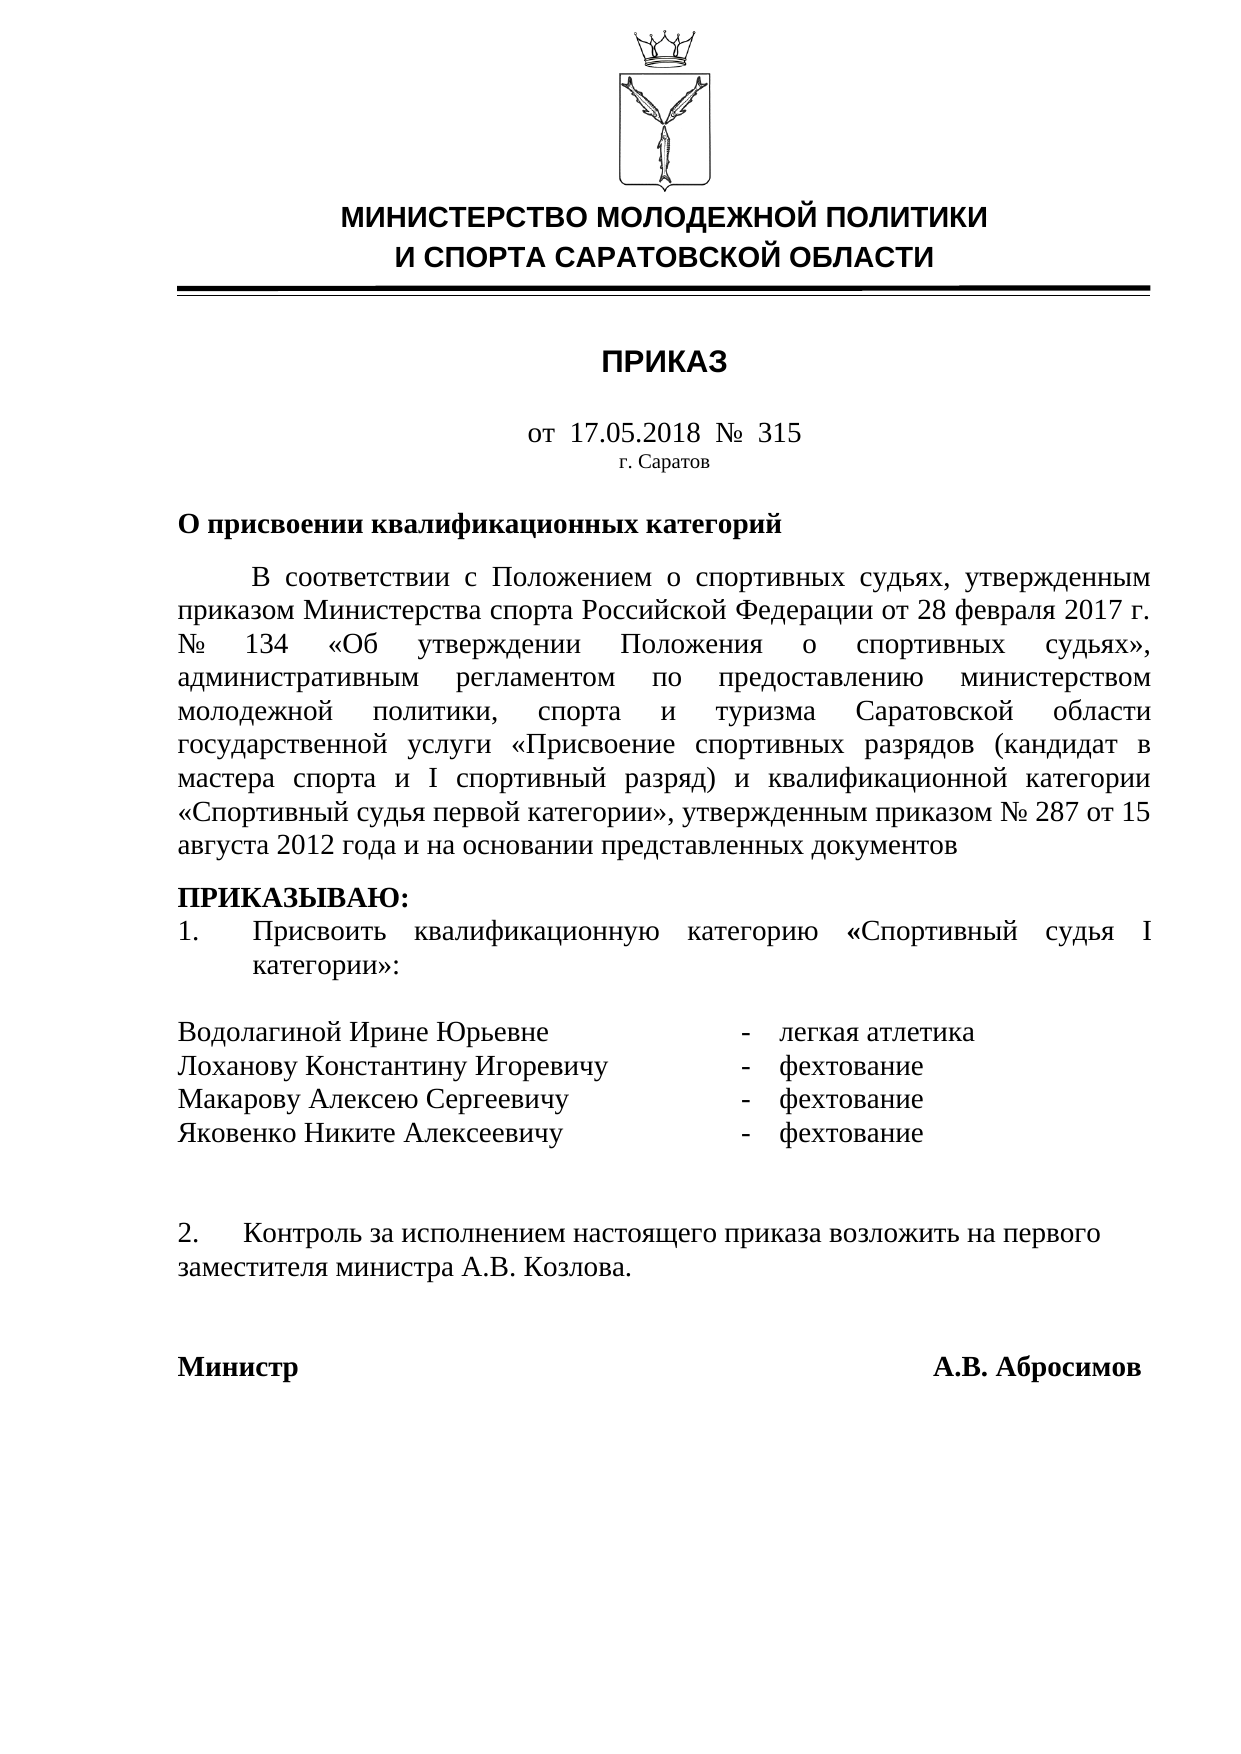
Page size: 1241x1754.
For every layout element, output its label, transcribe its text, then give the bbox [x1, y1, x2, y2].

table_cell - [724, 1048, 768, 1081]
table_header легкая атлетика [768, 1014, 1163, 1048]
text ПРИКАЗ [177, 343, 1152, 379]
picture [617, 29, 712, 194]
table_cell фехтование [768, 1115, 1163, 1148]
text О присвоении квалификационных категорий [177, 506, 1198, 540]
text МИНИСТЕРСТВО МОЛОДЕЖНОЙ ПОЛИТИКИ [177, 199, 1152, 233]
table_cell - [724, 1081, 768, 1115]
table_cell - [724, 1115, 768, 1148]
text от 17.05.2018 № 315 [177, 415, 1152, 448]
table_header Водолагиной Ирине Юрьевне [166, 1014, 723, 1048]
text И СПОРТА САРАТОВСКОЙ ОБЛАСТИ [177, 240, 1152, 273]
text 2. Контроль за исполнением настоящего приказа возложить на первого заместителя министра А.В. Козлова. [177, 1215, 1152, 1282]
list Присвоить квалификационную категорию «Спортивный судья I категории»: [177, 913, 1152, 981]
text г. Саратов [177, 448, 1152, 473]
text ПРИКАЗЫВАЮ: [177, 880, 1198, 913]
table_cell Лоханову Константину Игоревичу [166, 1048, 723, 1081]
table_cell Яковенко Никите Алексеевичу [166, 1115, 723, 1148]
table_cell фехтование [768, 1048, 1163, 1081]
table_header - [724, 1014, 768, 1048]
text Министр А.В. Абросимов [177, 1349, 1152, 1383]
table_cell Макарову Алексею Сергеевичу [166, 1081, 723, 1115]
text В соответствии с Положением о спортивных судьях, утвержденным приказом Министерства спорта Российской Федерации от 28 февраля 2017 г. № 134 «Об утверждении Положения о спортивных судьях», административным регламентом по предоставлению министерством молодежной политики, спорта и туризма Саратовской области государственной услуги «Присвоение спортивных разрядов (кандидат в мастера спорта и I спортивный разряд) и квалификационной категории «Спортивный судья первой категории», утвержденным приказом № 287 от 15 августа 2012 года и на основании представленных документов [177, 559, 1152, 861]
table_cell фехтование [768, 1081, 1163, 1115]
